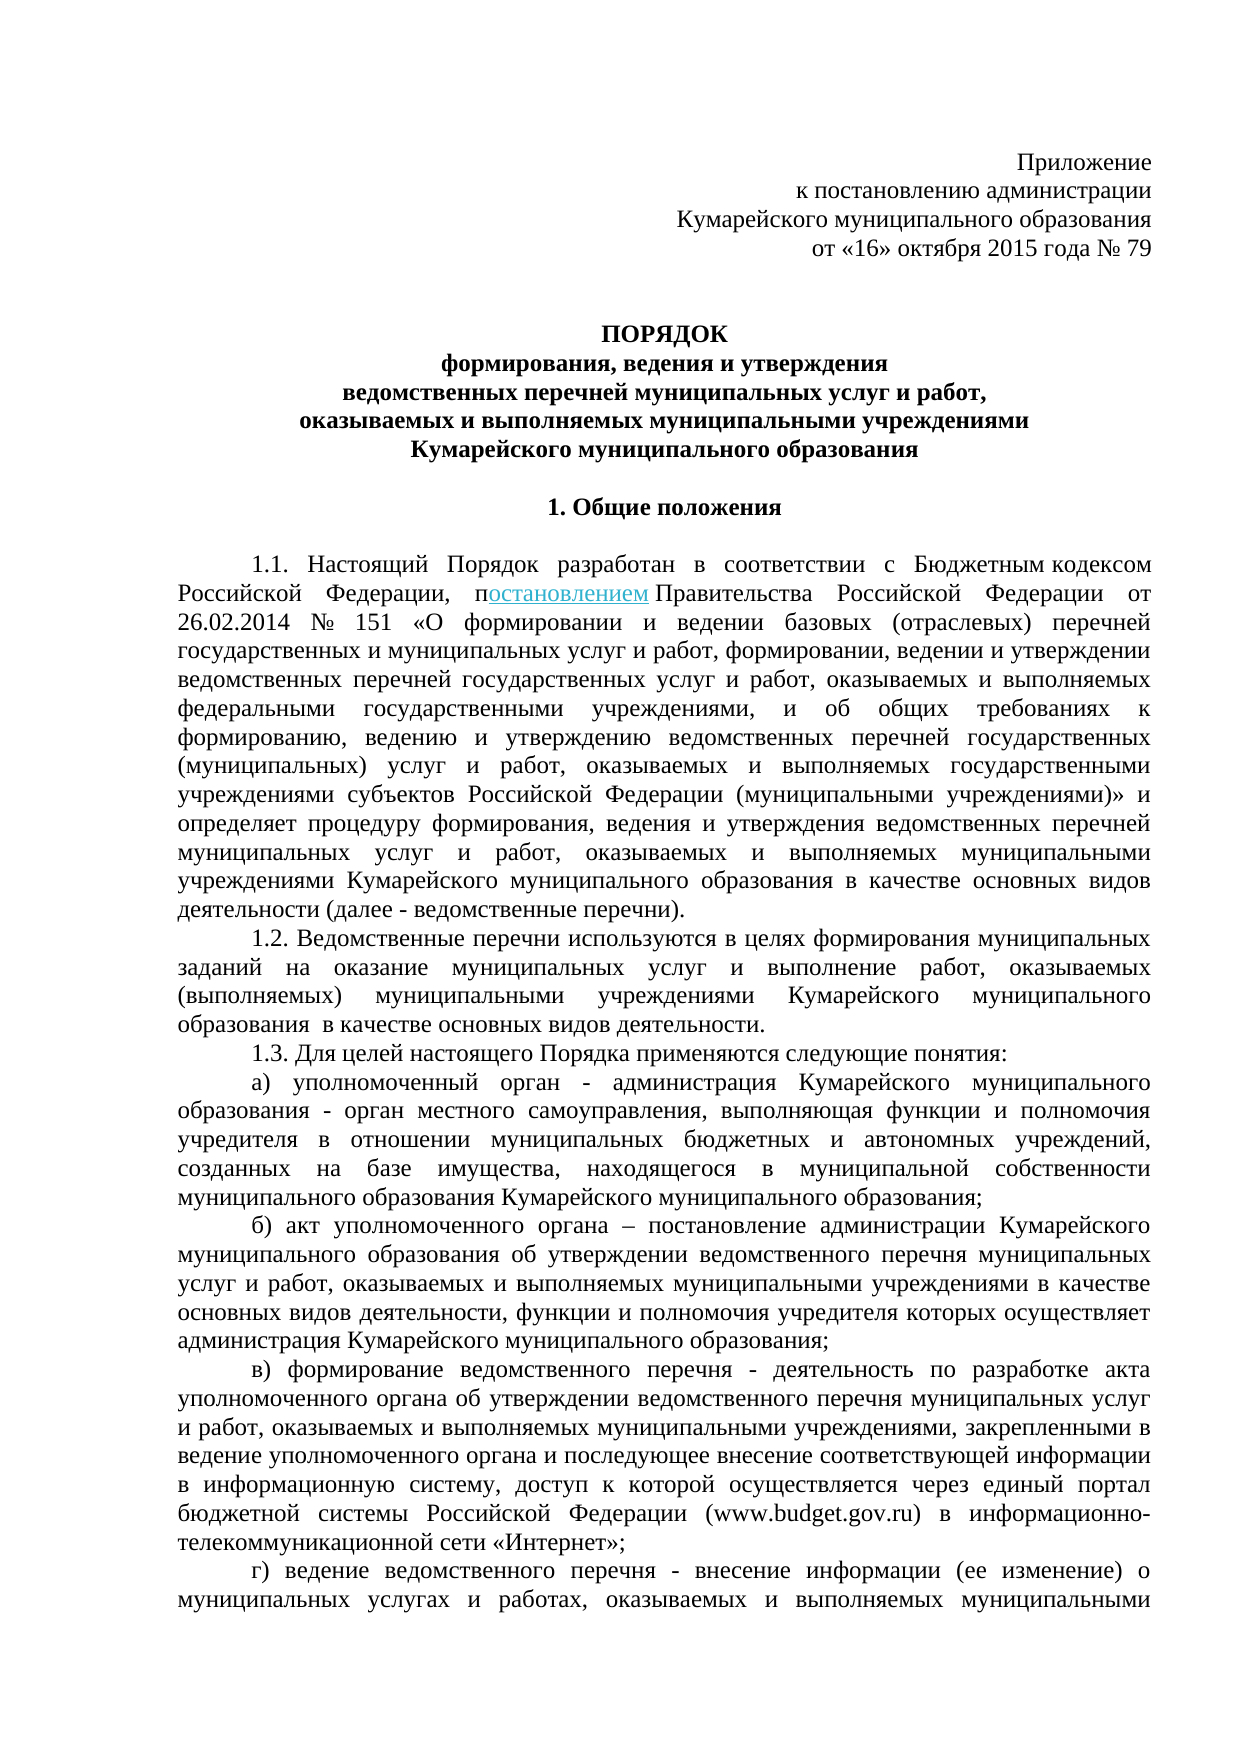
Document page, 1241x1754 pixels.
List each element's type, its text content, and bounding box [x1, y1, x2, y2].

text ведомственных перечней муниципальных услуг и работ, [177, 377, 1152, 406]
text от «16» октября 2015 года № 79 [177, 233, 1152, 262]
text 1. Общие положения [177, 492, 1152, 521]
text 1.3. Для целей настоящего Порядка применяются следующие понятия: [177, 1038, 1152, 1067]
text б) акт уполномоченного органа – постановление администрации Кумарейского муниципального образования об утверждении ведомственного перечня муниципальных услуг и работ, оказываемых и выполняемых муниципальными учреждениями в качестве основных видов деятельности, функции и полномочия учредителя которых осуществляет администрация Кумарейского муниципального образования; [177, 1211, 1152, 1354]
text 1.1. Настоящий Порядок разработан в соответствии с Бюджетным кодексом Российской Федерации, постановлением Правительства Российской Федерации от 26.02.2014 № 151 «О формировании и ведении базовых (отраслевых) перечней государственных и муниципальных услуг и работ, формировании, ведении и утверждении ведомственных перечней государственных услуг и работ, оказываемых и выполняемых федеральными государственными учреждениями, и об общих требованиях к формированию, ведению и утверждению ведомственных перечней государственных (муниципальных) услуг и работ, оказываемых и выполняемых государственными учреждениями субъектов Российской Федерации (муниципальными учреждениями)» и определяет процедуру формирования, ведения и утверждения ведомственных перечней муниципальных услуг и работ, оказываемых и выполняемых муниципальными учреждениями Кумарейского муниципального образования в качестве основных видов деятельности (далее - ведомственные перечни). [177, 549, 1152, 923]
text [177, 1556, 1152, 1613]
text Приложение [177, 147, 1152, 176]
text Кумарейского муниципального образования [177, 434, 1152, 463]
text оказываемых и выполняемых муниципальными учреждениями [177, 406, 1152, 434]
text Кумарейского муниципального образования [177, 204, 1152, 233]
text а) уполномоченный орган - администрация Кумарейского муниципального образования - орган местного самоуправления, выполняющая функции и полномочия учредителя в отношении муниципальных бюджетных и автономных учреждений, созданных на базе имущества, находящегося в муниципальной собственности муниципального образования Кумарейского муниципального образования; [177, 1067, 1152, 1211]
text формирования, ведения и утверждения [177, 348, 1152, 377]
text к постановлению администрации [177, 176, 1152, 204]
text 1.2. Ведомственные перечни используются в целях формирования муниципальных заданий на оказание муниципальных услуг и выполнение работ, оказываемых (выполняемых) муниципальными учреждениями Кумарейского муниципального образования в качестве основных видов деятельности. [177, 923, 1152, 1038]
text в) формирование ведомственного перечня - деятельность по разработке акта уполномоченного органа об утверждении ведомственного перечня муниципальных услуг и работ, оказываемых и выполняемых муниципальными учреждениями, закрепленными в ведение уполномоченного органа и последующее внесение соответствующей информации в информационную систему, доступ к которой осуществляется через единый портал бюджетной системы Российской Федерации (www.budget.gov.ru) в информационно-телекоммуникационной сети «Интернет»; [177, 1354, 1152, 1556]
text ПОРЯДОК [177, 319, 1152, 348]
